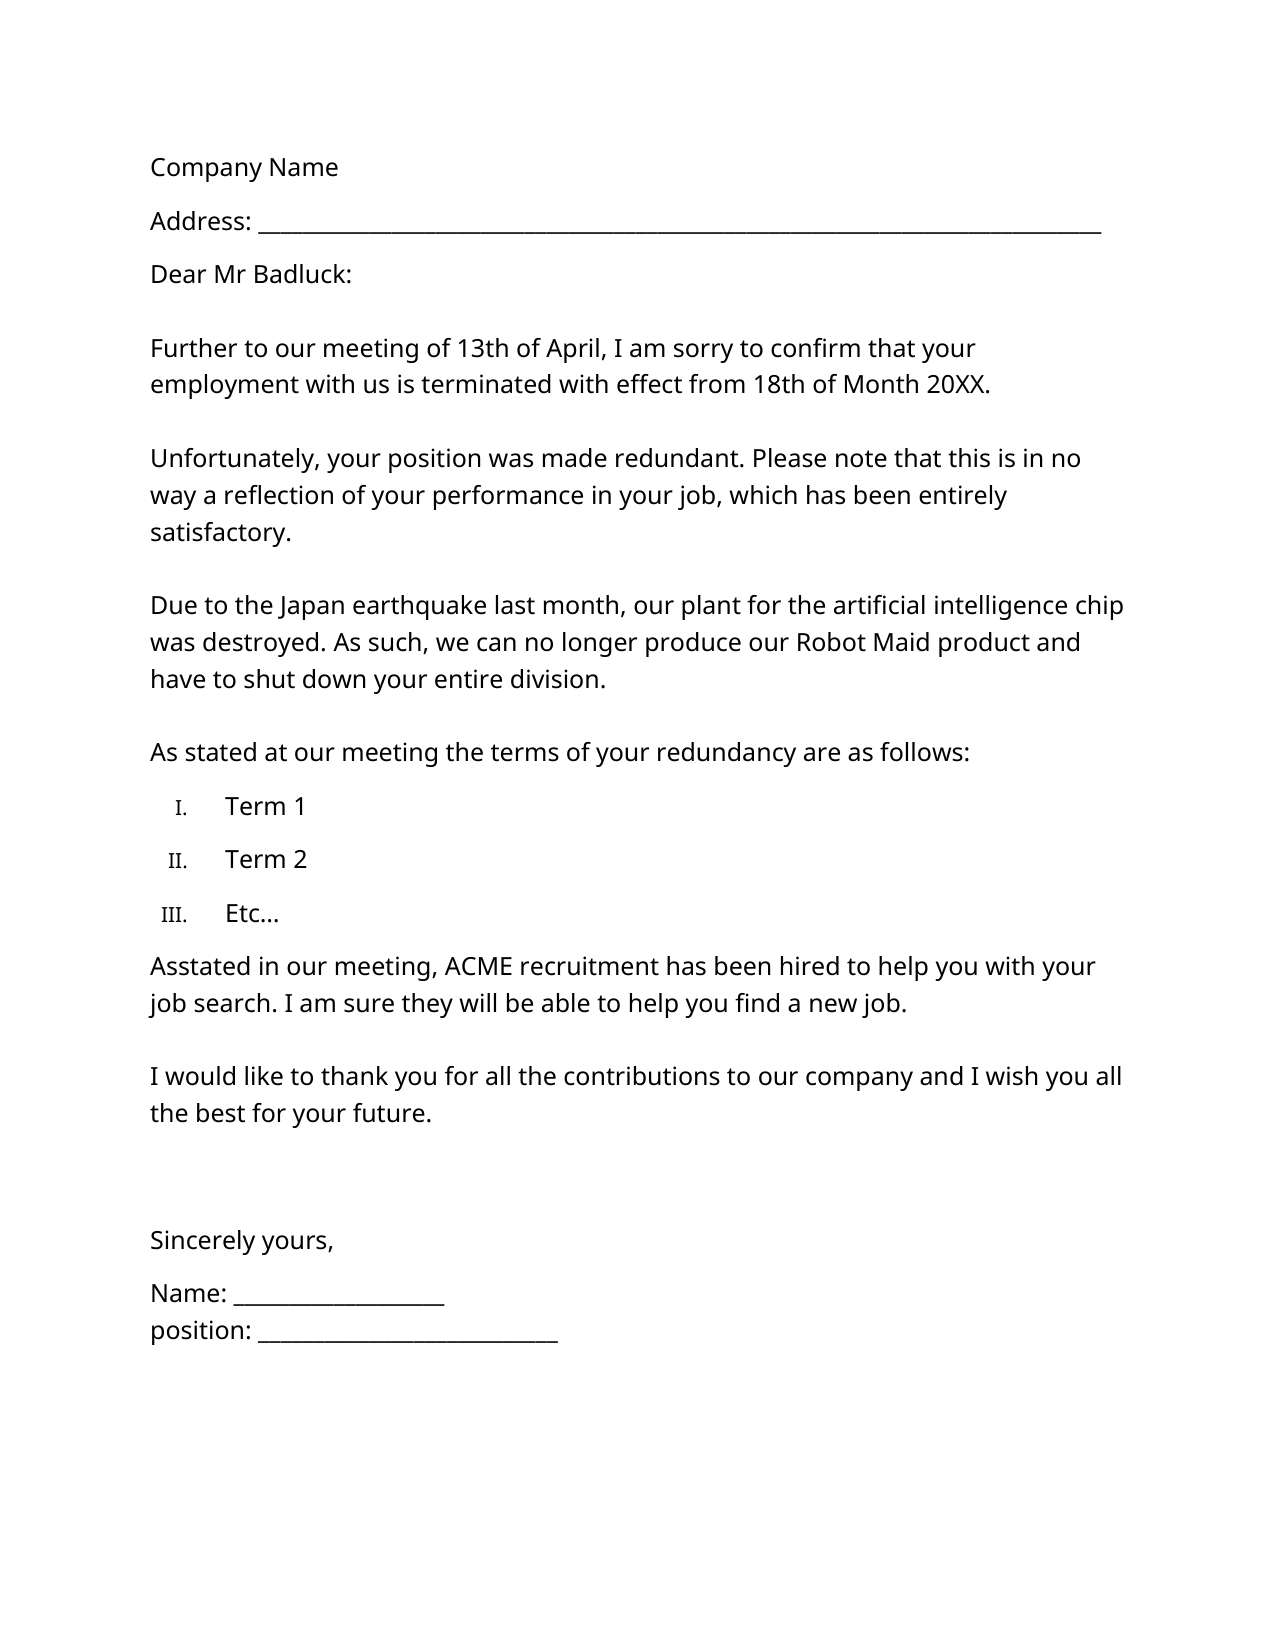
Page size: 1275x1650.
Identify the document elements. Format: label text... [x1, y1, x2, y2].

text Asstated in our meeting, ACME recruitment has been hired to help you with your job search. I am sure they will be able to help you find a new job. I would like to thank you for all the contributions to our company and I wish you all the best for your future. [150, 949, 1125, 1130]
text Name: ___________________ position: ___________________________ [150, 1276, 1125, 1347]
text Dear Mr Badluck: Further to our meeting of 13th of April, I am sorry to confirm that your employment with us is terminated with effect from 18th of Month 20XX. Unfortunately, your position was made redundant. Please note that this is in no way a reflection of your performance in your job, which has been entirely satisfactory. Due to the Japan earthquake last month, our plant for the artificial intelligence chip was destroyed. As such, we can no longer produce our Robot Maid product and have to shut down your entire division. As stated at our meeting the terms of your redundancy are as follows: [150, 257, 1125, 769]
list Term 1 [187, 788, 1125, 822]
text Address: ____________________________________________________________________________ [150, 203, 1125, 237]
list Term 2 [187, 842, 1125, 876]
text Sincerely yours, [150, 1149, 1125, 1257]
text Company Name [150, 150, 1125, 184]
list Etc… [187, 895, 1125, 929]
